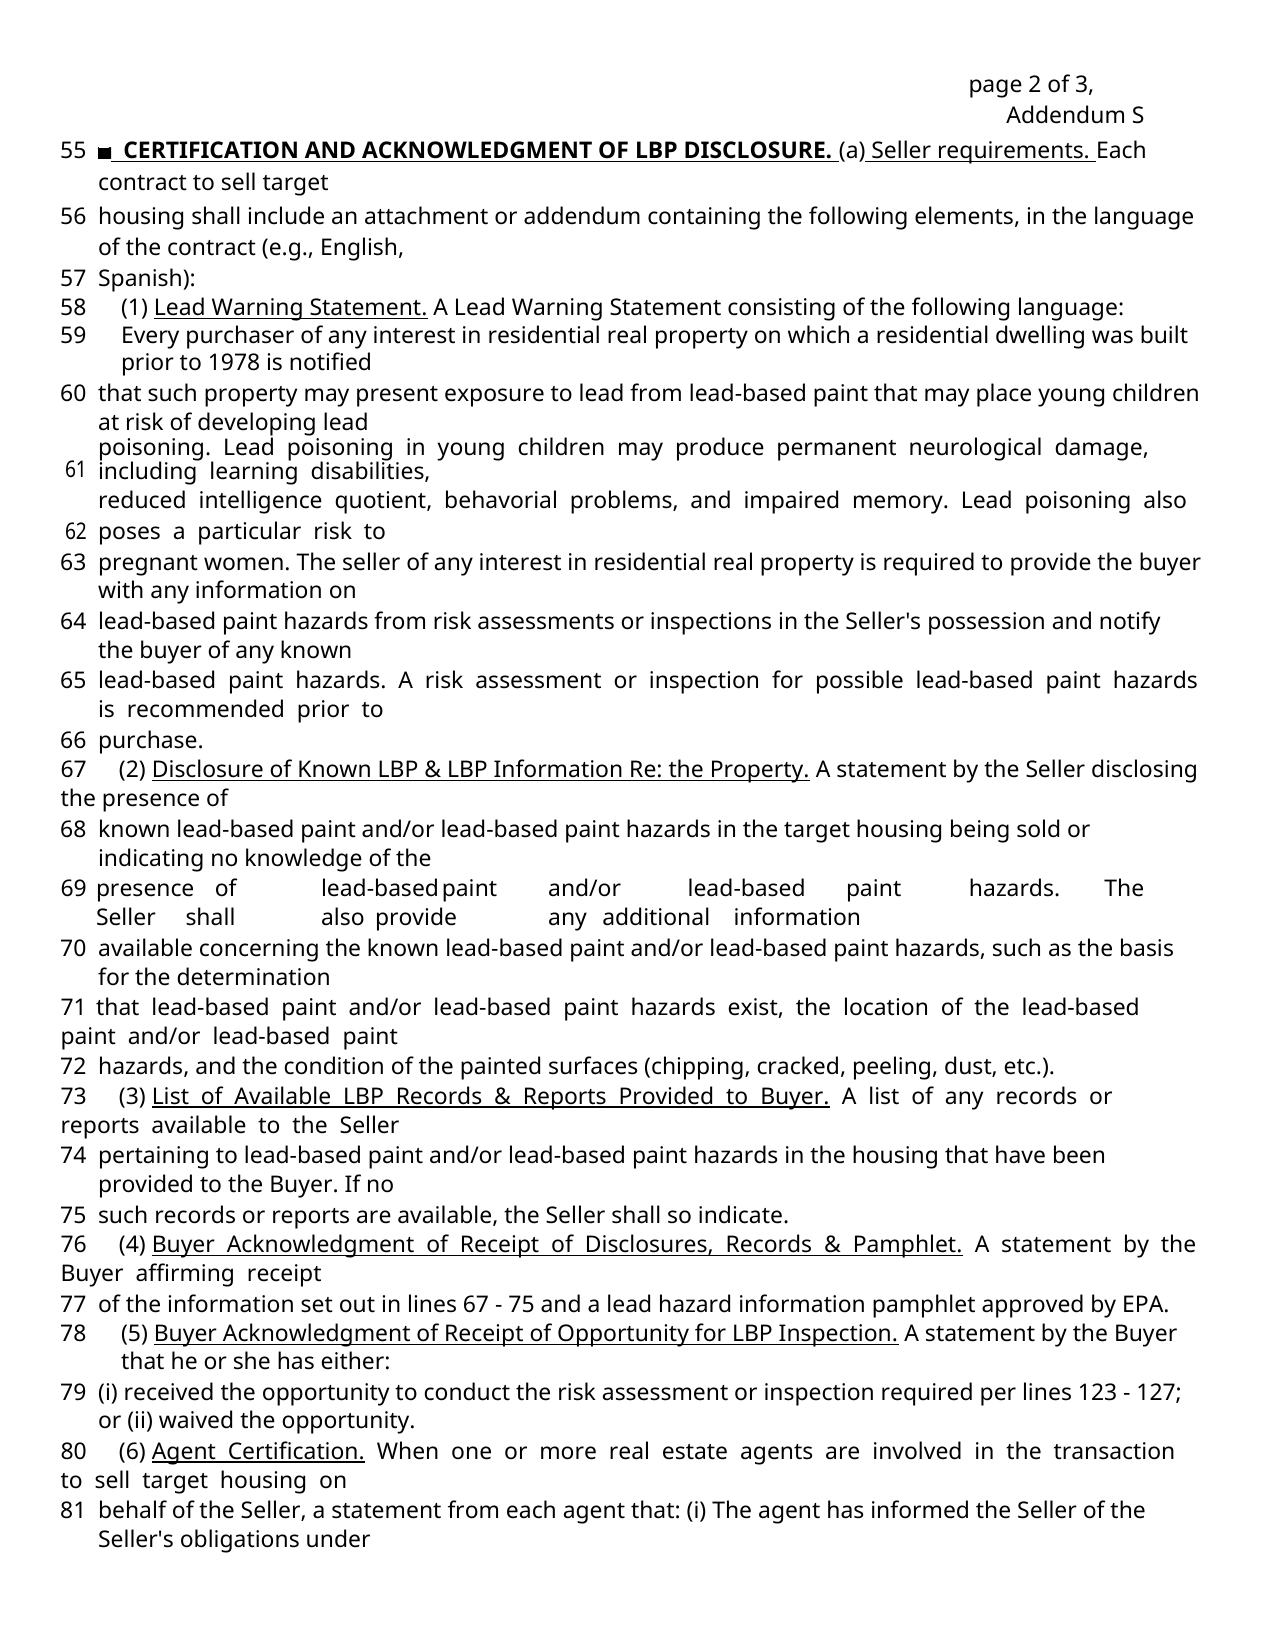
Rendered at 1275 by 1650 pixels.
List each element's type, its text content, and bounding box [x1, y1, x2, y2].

list Every purchaser of any interest in residential real property on which a residential dwelling was built prior to 1978 is notified [60, 322, 1202, 377]
list lead-based paint hazards from risk assessments or inspections in the Seller's possession and notify the buyer of any known [60, 606, 1202, 665]
list pregnant women. The seller of any interest in residential real property is required to provide the buyer with any information on [60, 546, 1202, 606]
list (5) Buyer Acknowledgment of Receipt of Opportunity for LBP Inspection. A statement by the Buyer that he or she has either: [60, 1319, 1202, 1376]
list purchase. [60, 724, 1202, 754]
table_header poisoning. Lead poisoning in young children may produce permanent neurological damage, including learning disabilities, [88, 437, 1200, 484]
list of the information set out in lines 67 - 75 and a lead hazard information pamphlet approved by EPA. [60, 1288, 1202, 1318]
picture [97, 147, 112, 159]
text page 2 of 3, Addendum S [968, 68, 1202, 130]
text 76 (4) Buyer Acknowledgment of Receipt of Disclosures, Records & Pamphlet. A statement by the Buyer affirming receipt [60, 1229, 1202, 1288]
list lead-based paint hazards. A risk assessment or inspection for possible lead-based paint hazards is recommended prior to [60, 665, 1202, 724]
text 71 that lead-based paint and/or lead-based paint hazards exist, the location of the lead-based paint and/or lead-based paint [60, 992, 1202, 1051]
table_header 61 [60, 437, 87, 484]
text 67 (2) Disclosure of Known LBP & LBP Information Re: the Property. A statement by the Seller disclosing the presence of [60, 754, 1202, 813]
list (1) Lead Warning Statement. A Lead Warning Statement consisting of the following language: [60, 292, 1202, 322]
list known lead-based paint and/or lead-based paint hazards in the target housing being sold or indicating no knowledge of the [60, 813, 1202, 873]
table_cell reduced intelligence quotient, behavorial problems, and impaired memory. Lead poisoning also poses a particular risk to [88, 484, 1200, 546]
list housing shall include an attachment or addendum containing the following elements, in the language of the contract (e.g., English, [60, 199, 1202, 262]
list such records or reports are available, the Seller shall so indicate. [60, 1199, 1202, 1229]
text 69 presence of lead-based paint and/or lead-based paint hazards. The Seller shall also provide any additional information [60, 873, 1202, 932]
list that such property may present exposure to lead from lead-based paint that may place young children at risk of developing lead [60, 377, 1202, 437]
list pertaining to lead-based paint and/or lead-based paint hazards in the housing that have been provided to the Buyer. If no [60, 1140, 1202, 1199]
text 73 (3) List of Available LBP Records & Reports Provided to Buyer. A list of any records or reports available to the Seller [60, 1081, 1202, 1140]
list behalf of the Seller, a statement from each agent that: (i) The agent has informed the Seller of the Seller's obligations under [60, 1495, 1202, 1554]
list Spanish): [60, 262, 1202, 292]
list available concerning the known lead-based paint and/or lead-based paint hazards, such as the basis for the determination [60, 932, 1202, 992]
table_cell 62 [60, 484, 87, 546]
list (i) received the opportunity to conduct the risk assessment or inspection required per lines 123 - 127; or (ii) waived the opportunity. [60, 1376, 1202, 1436]
text 80 (6) Agent Certification. When one or more real estate agents are involved in the transaction to sell target housing on [60, 1436, 1202, 1495]
list hazards, and the condition of the painted surfaces (chipping, cracked, peeling, dust, etc.). [60, 1051, 1202, 1081]
list CERTIFICATION AND ACKNOWLEDGMENT OF LBP DISCLOSURE. (a) Seller requirements. Each contract to sell target [60, 134, 1202, 197]
